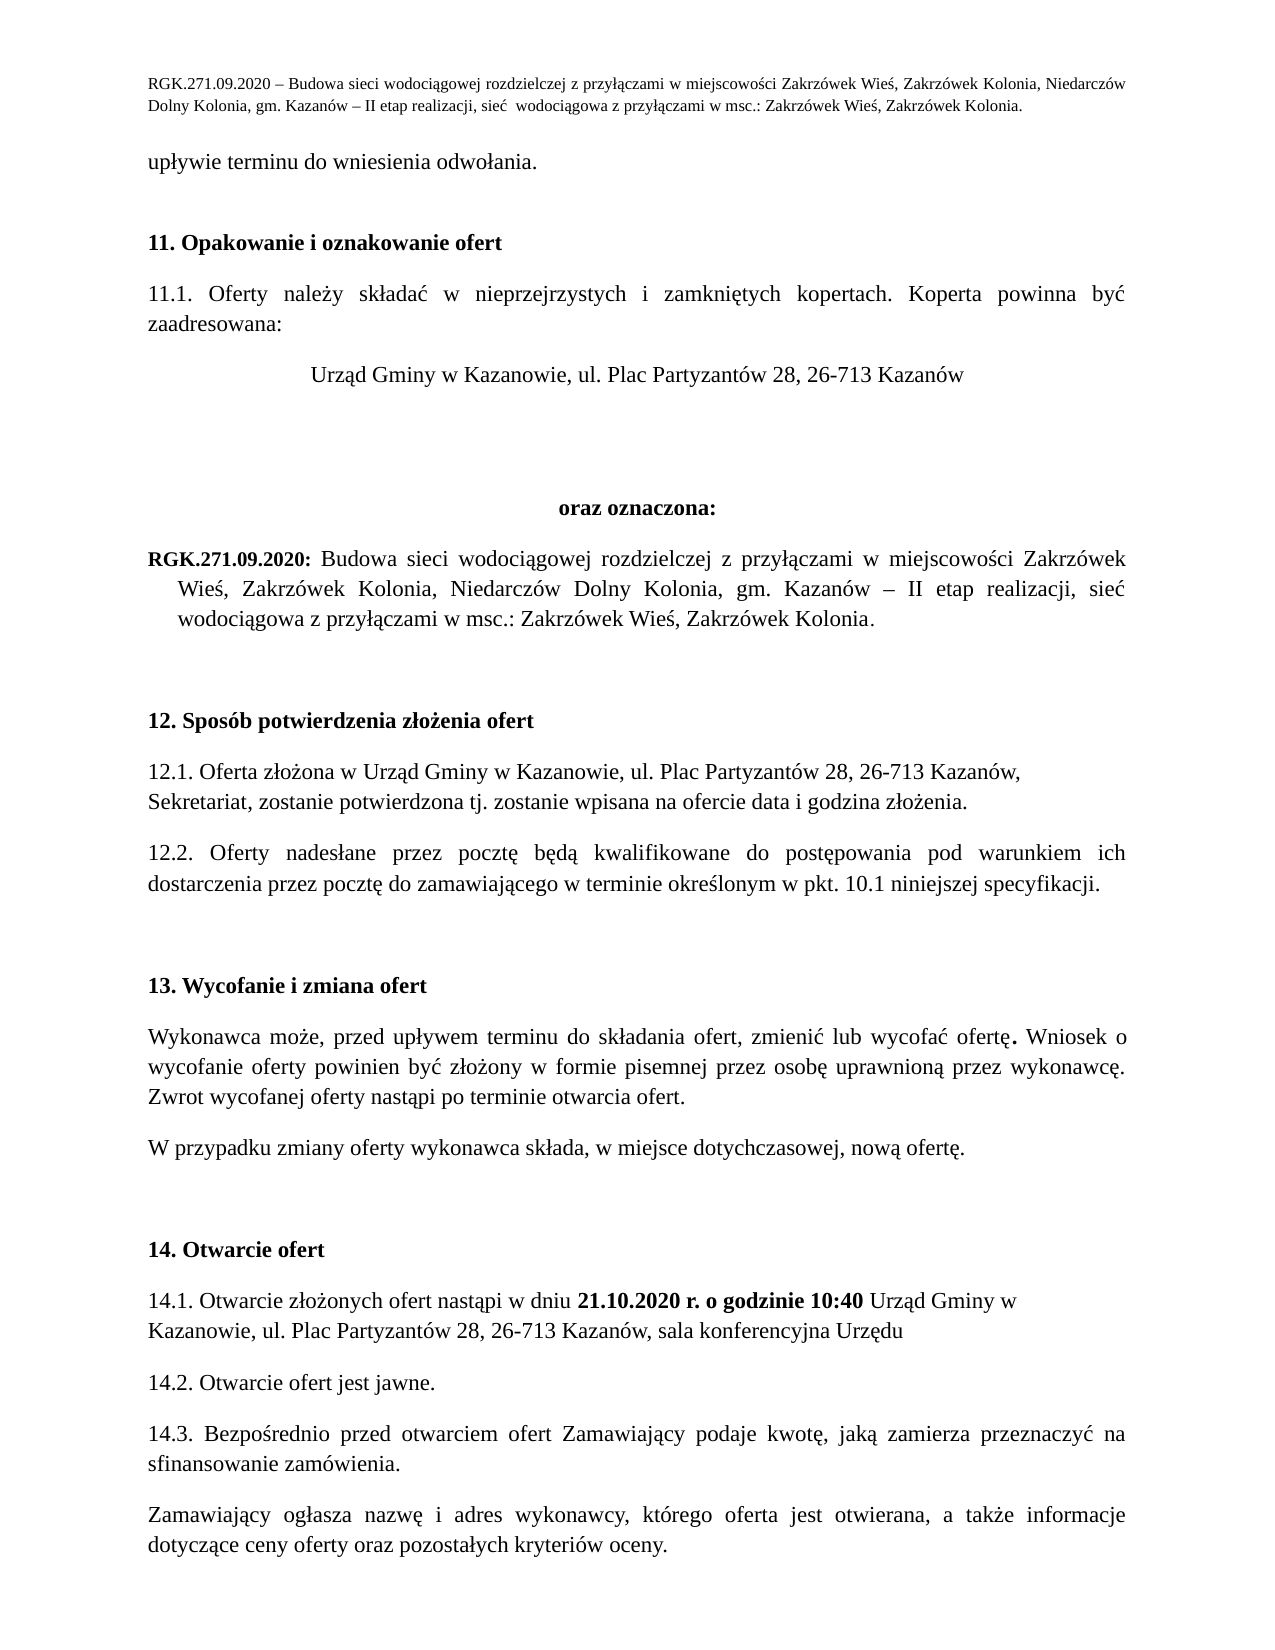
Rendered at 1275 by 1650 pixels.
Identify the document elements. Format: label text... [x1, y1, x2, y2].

text Wykonawca może, przed upływem terminu do składania ofert, zmienić lub wycofać ofertę. Wniosek o wycofanie oferty powinien być złożony w formie pisemnej przez osobę uprawnioną przez wykonawcę. Zwrot wycofanej oferty nastąpi po terminie otwarcia ofert. [148, 1023, 1127, 1109]
text 11. Opakowanie i oznakowanie ofert [148, 229, 1127, 255]
text RGK.271.09.2020: Budowa sieci wodociągowej rozdzielczej z przyłączami w miejscowości Zakrzówek Wieś, Zakrzówek Kolonia, Niedarczów Dolny Kolonia, gm. Kazanów – II etap realizacji, sieć wodociągowa z przyłączami w msc.: Zakrzówek Wieś, Zakrzówek Kolonia. [148, 544, 1127, 631]
text 14.2. Otwarcie ofert jest jawne. [148, 1368, 1127, 1395]
text Urząd Gminy w Kazanowie, ul. Plac Partyzantów 28, 26-713 Kazanów [148, 361, 1127, 388]
text 14.1. Otwarcie złożonych ofert nastąpi w dniu 21.10.2020 r. o godzinie 10:40 Urząd Gminy w Kazanowie, ul. Plac Partyzantów 28, 26-713 Kazanów, sala konferencyjna Urzędu [148, 1287, 1127, 1344]
text 13. Wycofanie i zmiana ofert [148, 972, 1127, 998]
text 12.2. Oferty nadesłane przez pocztę będą kwalifikowane do postępowania pod warunkiem ich dostarczenia przez pocztę do zamawiającego w terminie określonym w pkt. 10.1 niniejszej specyfikacji. [148, 839, 1127, 896]
text 12. Sposób potwierdzenia złożenia ofert [148, 707, 1127, 733]
text 14. Otwarcie ofert [148, 1236, 1127, 1263]
text W przypadku zmiany oferty wykonawca składa, w miejsce dotychczasowej, nową ofertę. [148, 1134, 1127, 1161]
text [148, 148, 1127, 174]
text 11.1. Oferty należy składać w nieprzejrzystych i zamkniętych kopertach. Koperta powinna być zaadresowana: [148, 280, 1127, 337]
text 12.1. Oferta złożona w Urząd Gminy w Kazanowie, ul. Plac Partyzantów 28, 26-713 Kazanów, Sekretariat, zostanie potwierdzona tj. zostanie wpisana na ofercie data i godzina złożenia. [148, 758, 1127, 815]
text 14.3. Bezpośrednio przed otwarciem ofert Zamawiający podaje kwotę, jaką zamierza przeznaczyć na sfinansowanie zamówienia. [148, 1419, 1127, 1476]
text Zamawiający ogłasza nazwę i adres wykonawcy, którego oferta jest otwierana, a także informacje dotyczące ceny oferty oraz pozostałych kryteriów oceny. [148, 1501, 1127, 1557]
text oraz oznaczona: [148, 463, 1127, 520]
